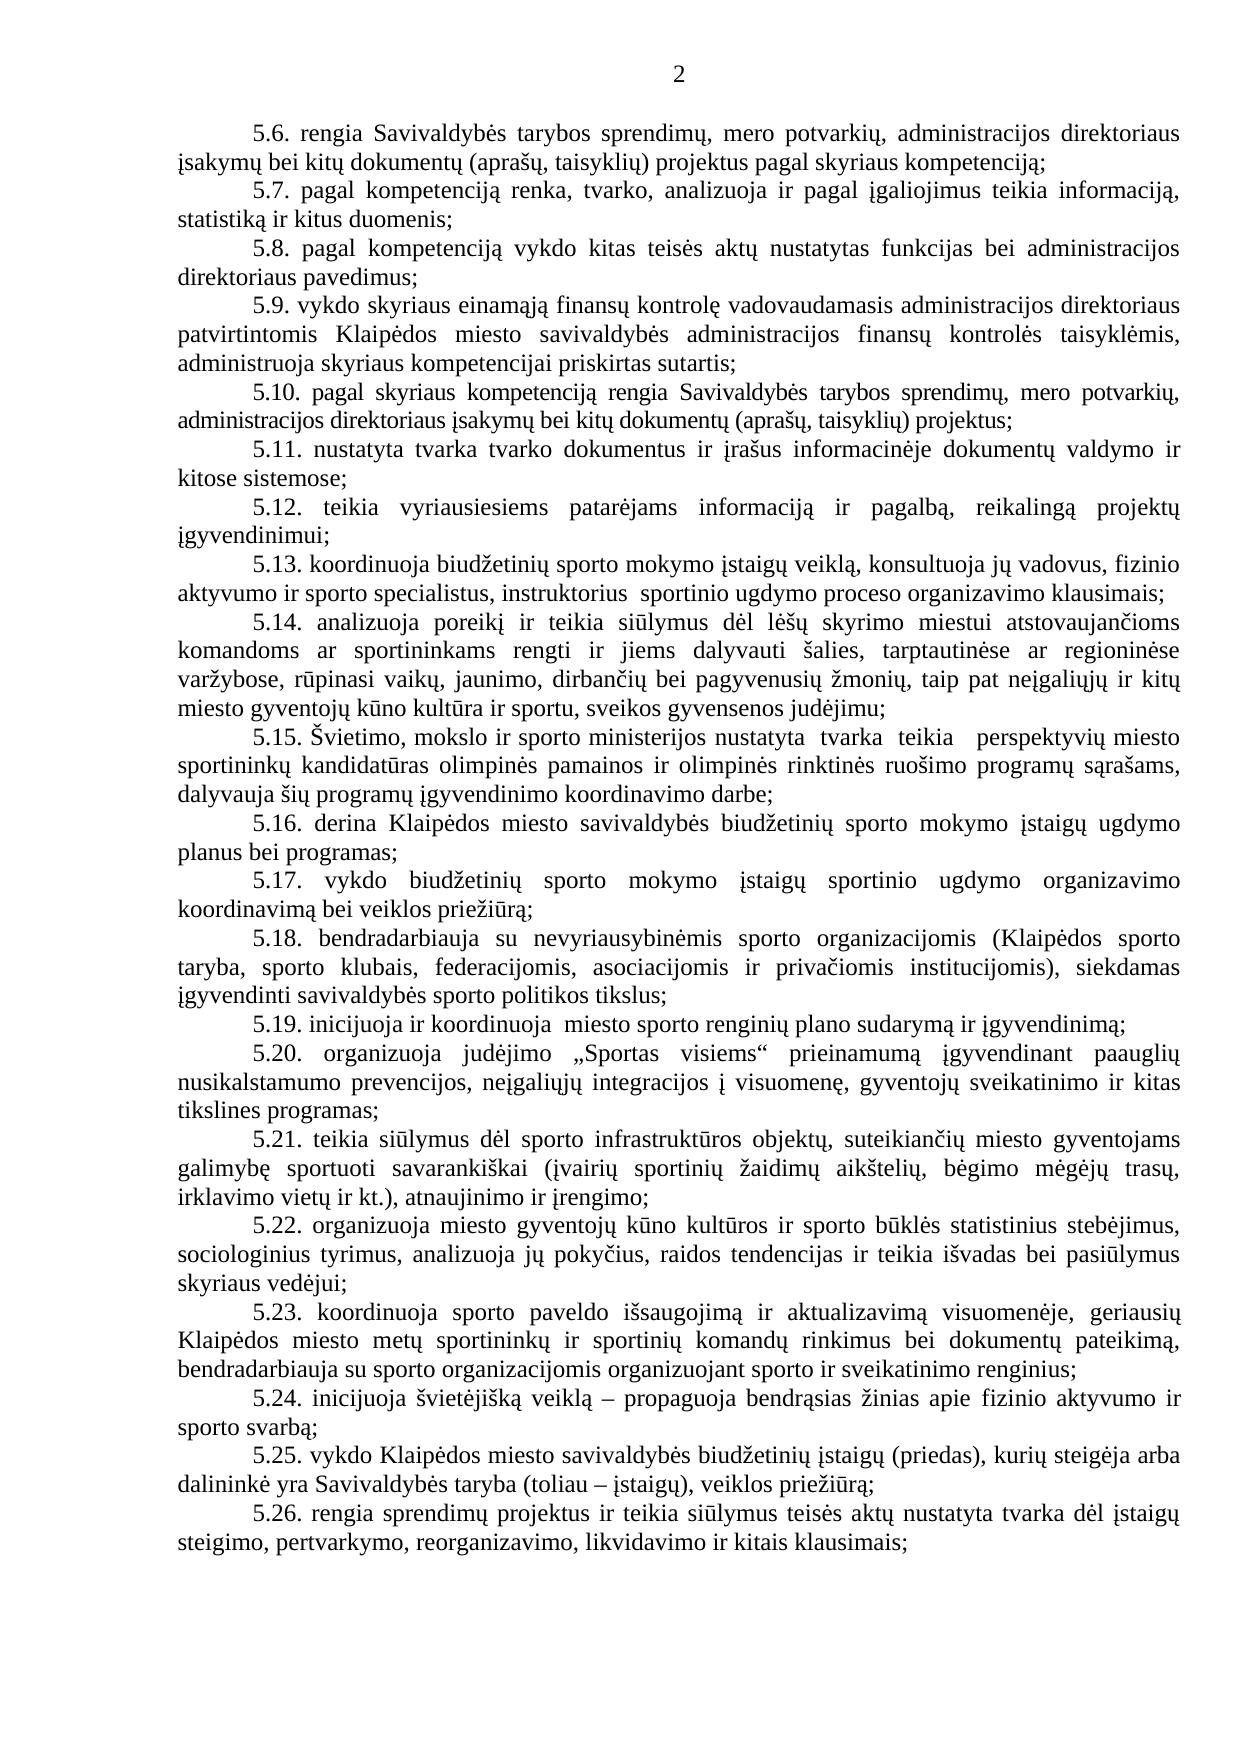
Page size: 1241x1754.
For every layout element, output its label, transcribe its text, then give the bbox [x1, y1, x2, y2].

text 5.11. nustatyta tvarka tvarko dokumentus ir įrašus informacinėje dokumentų valdymo ir kitose sistemose; [177, 434, 1181, 492]
text 5.9. vykdo skyriaus einamąją finansų kontrolę vadovaudamasis administracijos direktoriaus patvirtintomis Klaipėdos miesto savivaldybės administracijos finansų kontrolės taisyklėmis, administruoja skyriaus kompetencijai priskirtas sutartis; [177, 291, 1181, 377]
text 5.15. Švietimo, mokslo ir sporto ministerijos nustatyta tvarka teikia perspektyvių miesto sportininkų kandidatūras olimpinės pamainos ir olimpinės rinktinės ruošimo programų sąrašams, dalyvauja šių programų įgyvendinimo koordinavimo darbe; [177, 722, 1181, 808]
text 5.8. pagal kompetenciją vykdo kitas teisės aktų nustatytas funkcijas bei administracijos direktoriaus pavedimus; [177, 233, 1181, 291]
text 5.6. rengia Savivaldybės tarybos sprendimų, mero potvarkių, administracijos direktoriaus įsakymų bei kitų dokumentų (aprašų, taisyklių) projektus pagal skyriaus kompetenciją; [177, 118, 1181, 176]
text 5.19. inicijuoja ir koordinuoja miesto sporto renginių plano sudarymą ir įgyvendinimą; [177, 1009, 1181, 1038]
text 5.21. teikia siūlymus dėl sporto infrastruktūros objektų, suteikiančių miesto gyventojams galimybę sportuoti savarankiškai (įvairių sportinių žaidimų aikštelių, bėgimo mėgėjų trasų, irklavimo vietų ir kt.), atnaujinimo ir įrengimo; [177, 1124, 1181, 1211]
text 5.24. inicijuoja švietėjišką veiklą – propaguoja bendrąsias žinias apie fizinio aktyvumo ir sporto svarbą; [177, 1383, 1181, 1441]
text 5.14. analizuoja poreikį ir teikia siūlymus dėl lėšų skyrimo miestui atstovaujančioms komandoms ar sportininkams rengti ir jiems dalyvauti šalies, tarptautinėse ar regioninėse varžybose, rūpinasi vaikų, jaunimo, dirbančių bei pagyvenusių žmonių, taip pat neįgaliųjų ir kitų miesto gyventojų kūno kultūra ir sportu, sveikos gyvensenos judėjimu; [177, 607, 1181, 722]
text 5.25. vykdo Klaipėdos miesto savivaldybės biudžetinių įstaigų (priedas), kurių steigėja arba dalininkė yra Savivaldybės taryba (toliau – įstaigų), veiklos priežiūrą; [177, 1441, 1181, 1498]
text 5.18. bendradarbiauja su nevyriausybinėmis sporto organizacijomis (Klaipėdos sporto taryba, sporto klubais, federacijomis, asociacijomis ir privačiomis institucijomis), siekdamas įgyvendinti savivaldybės sporto politikos tikslus; [177, 923, 1181, 1009]
text 5.10. pagal skyriaus kompetenciją rengia Savivaldybės tarybos sprendimų, mero potvarkių, administracijos direktoriaus įsakymų bei kitų dokumentų (aprašų, taisyklių) projektus; [177, 377, 1181, 434]
text 5.23. koordinuoja sporto paveldo išsaugojimą ir aktualizavimą visuomenėje, geriausių Klaipėdos miesto metų sportininkų ir sportinių komandų rinkimus bei dokumentų pateikimą, bendradarbiauja su sporto organizacijomis organizuojant sporto ir sveikatinimo renginius; [177, 1297, 1181, 1383]
text 5.20. organizuoja judėjimo „Sportas visiems“ prieinamumą įgyvendinant paauglių nusikalstamumo prevencijos, neįgaliųjų integracijos į visuomenę, gyventojų sveikatinimo ir kitas tikslines programas; [177, 1038, 1181, 1124]
text 5.12. teikia vyriausiesiems patarėjams informaciją ir pagalbą, reikalingą projektų įgyvendinimui; [177, 492, 1181, 549]
text 5.7. pagal kompetenciją renka, tvarko, analizuoja ir pagal įgaliojimus teikia informaciją, statistiką ir kitus duomenis; [177, 176, 1181, 233]
text 5.26. rengia sprendimų projektus ir teikia siūlymus teisės aktų nustatyta tvarka dėl įstaigų steigimo, pertvarkymo, reorganizavimo, likvidavimo ir kitais klausimais; [177, 1498, 1181, 1556]
text 5.17. vykdo biudžetinių sporto mokymo įstaigų sportinio ugdymo organizavimo koordinavimą bei veiklos priežiūrą; [177, 866, 1181, 923]
text 5.13. koordinuoja biudžetinių sporto mokymo įstaigų veiklą, konsultuoja jų vadovus, fizinio aktyvumo ir sporto specialistus, instruktorius sportinio ugdymo proceso organizavimo klausimais; [177, 549, 1181, 607]
text 5.16. derina Klaipėdos miesto savivaldybės biudžetinių sporto mokymo įstaigų ugdymo planus bei programas; [177, 808, 1181, 866]
text 5.22. organizuoja miesto gyventojų kūno kultūros ir sporto būklės statistinius stebėjimus, sociologinius tyrimus, analizuoja jų pokyčius, raidos tendencijas ir teikia išvadas bei pasiūlymus skyriaus vedėjui; [177, 1211, 1181, 1297]
